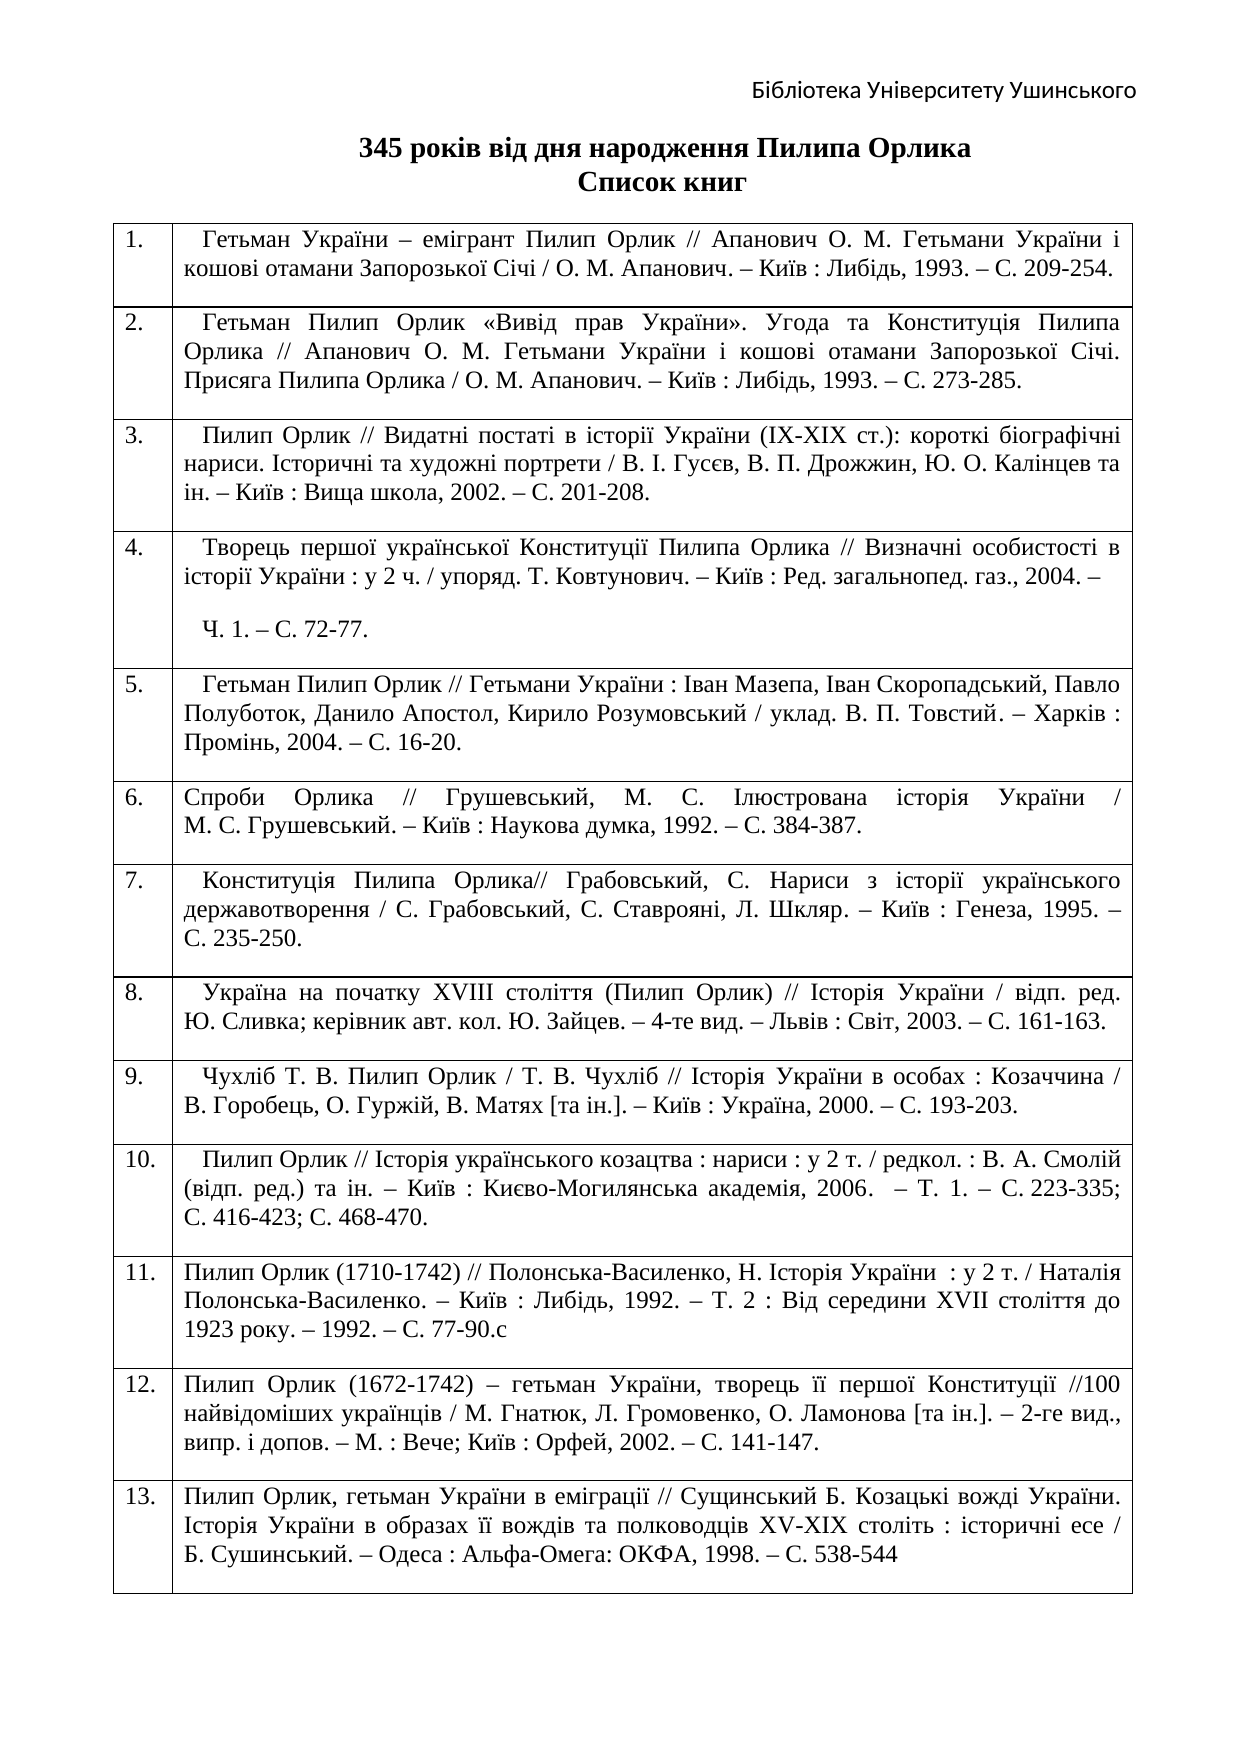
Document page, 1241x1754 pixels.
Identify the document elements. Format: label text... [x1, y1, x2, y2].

table_cell Пилип Орлик (1672-1742) – гетьман України, творець її першої Конституції //100 найвідоміших українців / М. Гнатюк, Л. Громовенко, О. Ламонова [та ін.]. – 2-ге вид., випр. і допов. – М. : Вече; Київ : Орфей, 2002. – С. 141-147. [173, 1369, 1132, 1480]
table_cell Україна на початку XVIIІ століття (Пилип Орлик) // Історія України / відп. ред. Ю. Сливка; керівник авт. кол. Ю. Зайцев. – 4-те вид. – Львів : Світ, 2003. – С. 161-163. [173, 978, 1132, 1060]
table_cell [114, 1481, 172, 1593]
table_cell Пилип Орлик // Історія українського козацтва : нариси : у 2 т. / редкол. : В. А. Смолій (відп. ред.) та ін. – Київ : Києво-Могилянська академія, 2006. – Т. 1. – С. 223-335; С. 416-423; С. 468-470. [173, 1145, 1132, 1256]
table_cell [114, 978, 172, 1060]
table_cell [114, 865, 172, 976]
table_cell Чухліб Т. В. Пилип Орлик / Т. В. Чухліб // Історія України в особах : Козаччина / В. Горобець, О. Гуржій, В. Матях [та ін.]. – Київ : Україна, 2000. – С. 193-203. [173, 1061, 1132, 1143]
table_cell [114, 1061, 172, 1143]
table_cell Гетьман Пилип Орлик «Вивід прав України». Угода та Конституція Пилипа Орлика // Апанович О. М. Гетьмани України і кошові отамани Запорозької Січі. Присяга Пилипа Орлика / О. М. Апанович. – Київ : Либідь, 1993. – С. 273-285. [173, 308, 1132, 419]
table_cell [114, 1257, 172, 1368]
table_cell [114, 532, 172, 668]
text Список книг [187, 163, 1137, 198]
table_cell [114, 1145, 172, 1256]
table_cell Спроби Орлика // Грушевський, М. С. Ілюстрована історія України / М. С. Грушевський. – Київ : Наукова думка, 1992. – С. 384-387. [173, 782, 1132, 864]
table_cell Творець першої української Конституції Пилипа Орлика // Визначні особистості в історії України : у 2 ч. / упоряд. Т. Ковтунович. – Київ : Ред. загальнопед. газ., 2004. – Ч. 1. – С. 72-77. [173, 532, 1132, 668]
table_cell Пилип Орлик (1710-1742) // Полонська-Василенко, Н. Історія України : у 2 т. / Наталія Полонська-Василенко. – Київ : Либідь, 1992. – Т. 2 : Від середини ХVІІ століття до 1923 року. – 1992. – С. 77-90.с [173, 1257, 1132, 1368]
table_cell [114, 782, 172, 864]
table_cell [114, 308, 172, 419]
table_cell Пилип Орлик, гетьман України в еміграції // Сущинський Б. Козацькі вожді України. Історія України в образах її вождів та полководців ХV-ХІХ століть : історичні есе / Б. Сушинський. – Одеса : Альфа-Омега: ОКФА, 1998. – С. 538-544 [173, 1481, 1132, 1593]
text 345 років від дня народження Пилипа Орлика [187, 129, 1137, 163]
table_header Гетьман України – емігрант Пилип Орлик // Апанович О. М. Гетьмани України і кошові отамани Запорозької Січі / О. М. Апанович. – Київ : Либідь, 1993. – С. 209-254. [173, 224, 1132, 306]
table_cell [114, 1369, 172, 1480]
table_cell [114, 669, 172, 781]
table_cell Конституція Пилипа Орлика// Грабовський, С. Нариси з історії українського державотворення / С. Грабовський, С. Ставрояні, Л. Шкляр. – Київ : Генеза, 1995. – С. 235-250. [173, 865, 1132, 976]
table_cell Гетьман Пилип Орлик // Гетьмани України : Іван Мазепа, Іван Скоропадський, Павло Полуботок, Данило Апостол, Кирило Розумовський / уклад. В. П. Товстий. – Харків : Промінь, 2004. – С. 16-20. [173, 669, 1132, 781]
table_cell Пилип Орлик // Видатні постаті в історії України (ІХ-ХІХ ст.): короткі біографічні нариси. Історичні та художні портрети / В. І. Гусєв, В. П. Дрожжин, Ю. О. Калінцев та ін. – Київ : Вища школа, 2002. – С. 201-208. [173, 420, 1132, 531]
table_header [114, 224, 172, 306]
table_cell [114, 420, 172, 531]
